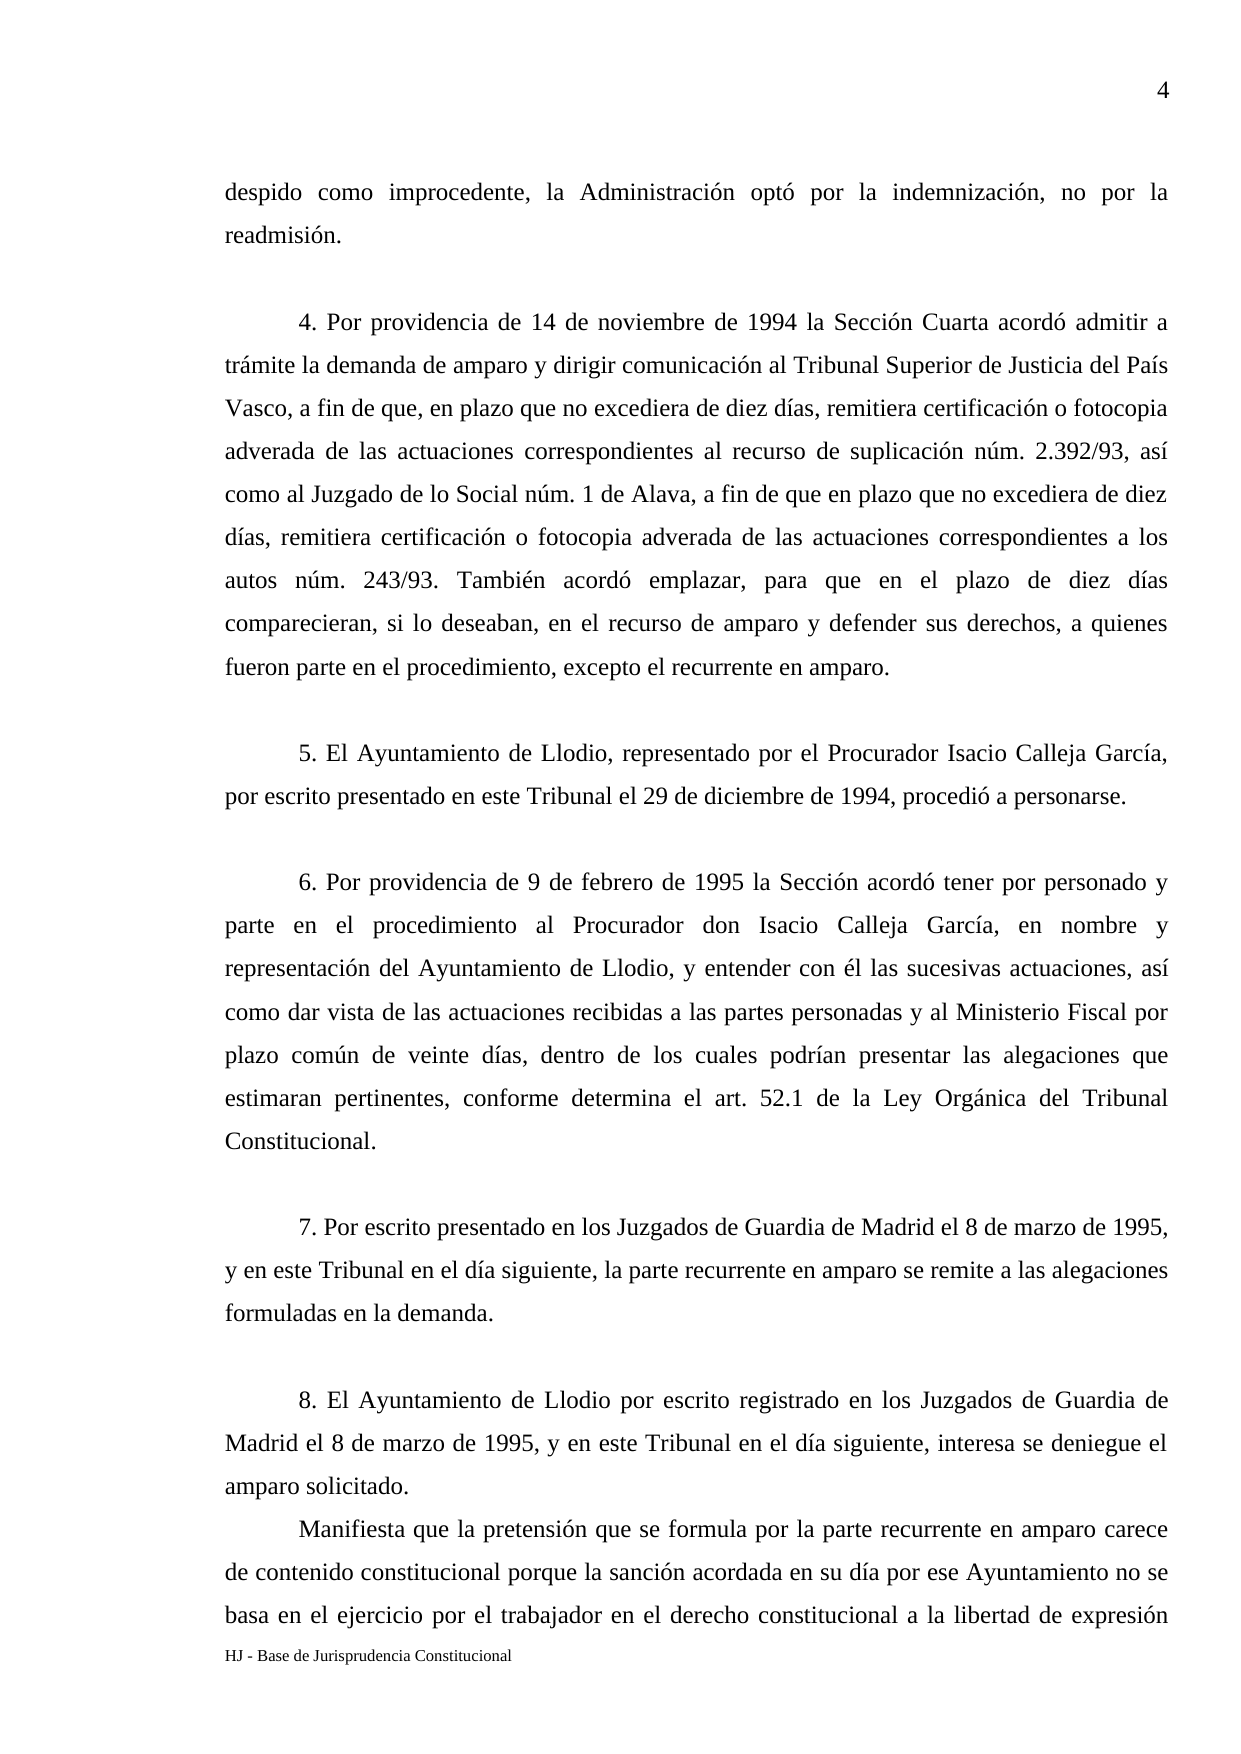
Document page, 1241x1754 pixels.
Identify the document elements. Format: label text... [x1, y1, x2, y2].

text 4. Por providencia de 14 de noviembre de 1994 la Sección Cuarta acordó admitir a trámite la demanda de amparo y dirigir comunicación al Tribunal Superior de Justicia del País Vasco, a fin de que, en plazo que no excediera de diez días, remitiera certificación o fotocopia adverada de las actuaciones correspondientes al recurso de suplicación núm. 2.392/93, así como al Juzgado de lo Social núm. 1 de Alava, a fin de que en plazo que no excediera de diez días, remitiera certificación o fotocopia adverada de las actuaciones correspondientes a los autos núm. 243/93. También acordó emplazar, para que en el plazo de diez días comparecieran, si lo deseaban, en el recurso de amparo y defender sus derechos, a quienes fueron parte en el procedimiento, excepto el recurrente en amparo. [224, 307, 1169, 680]
text 5. El Ayuntamiento de Llodio, representado por el Procurador Isacio Calleja García, por escrito presentado en este Tribunal el 29 de diciembre de 1994, procedió a personarse. [224, 738, 1169, 810]
text 8. El Ayuntamiento de Llodio por escrito registrado en los Juzgados de Guardia de Madrid el 8 de marzo de 1995, y en este Tribunal en el día siguiente, interesa se deniegue el amparo solicitado. [224, 1385, 1169, 1500]
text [224, 177, 1169, 249]
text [224, 1514, 1169, 1629]
text 7. Por escrito presentado en los Juzgados de Guardia de Madrid el 8 de marzo de 1995, y en este Tribunal en el día siguiente, la parte recurrente en amparo se remite a las alegaciones formuladas en la demanda. [224, 1212, 1169, 1327]
text 6. Por providencia de 9 de febrero de 1995 la Sección acordó tener por personado y parte en el procedimiento al Procurador don Isacio Calleja García, en nombre y representación del Ayuntamiento de Llodio, y entender con él las sucesivas actuaciones, así como dar vista de las actuaciones recibidas a las partes personadas y al Ministerio Fiscal por plazo común de veinte días, dentro de los cuales podrían presentar las alegaciones que estimaran pertinentes, conforme determina el art. 52.1 de la Ley Orgánica del Tribunal Constitucional. [224, 867, 1169, 1155]
